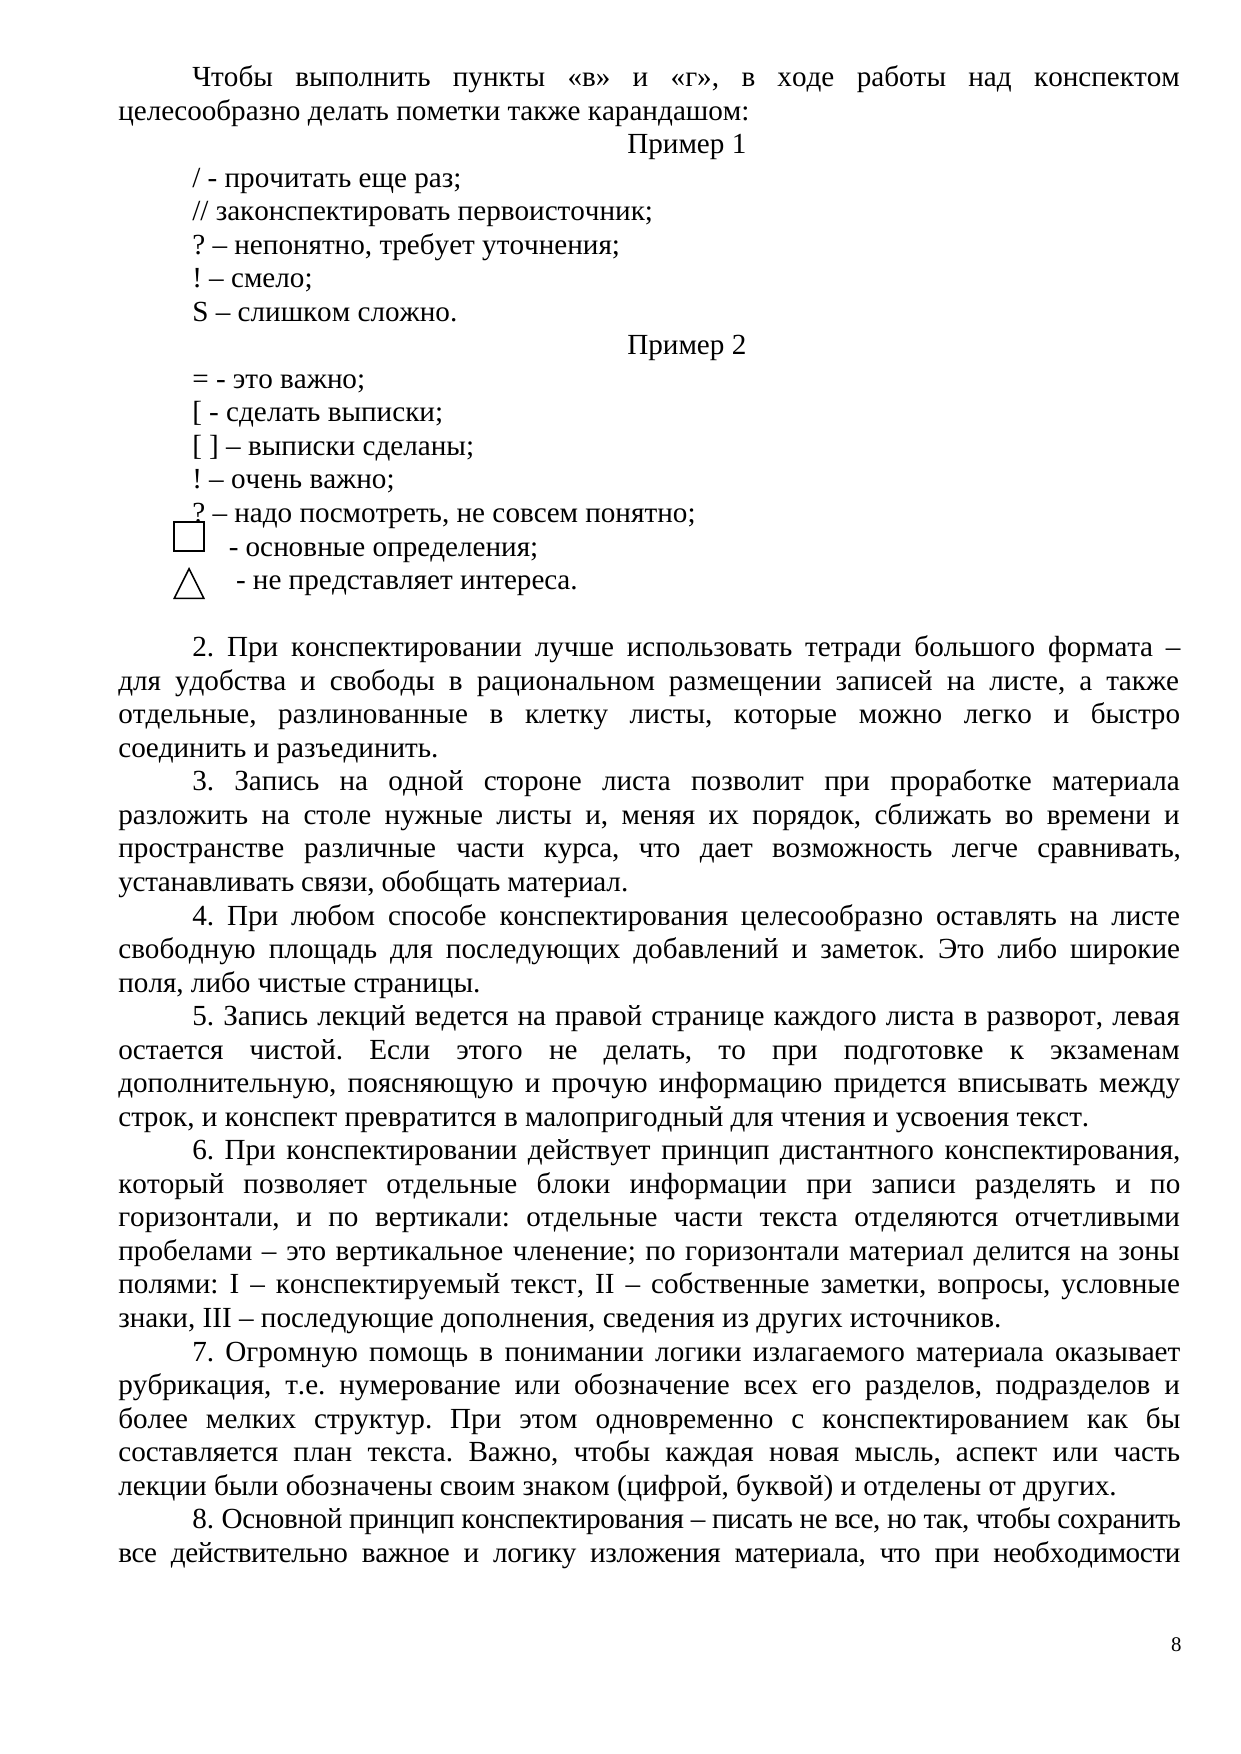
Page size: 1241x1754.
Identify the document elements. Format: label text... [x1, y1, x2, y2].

text 4. При любом способе конспектирования целесообразно оставлять на листе свободную площадь для последующих добавлений и заметок. Это либо широкие поля, либо чистые страницы. [118, 898, 1181, 998]
text S – слишком сложно. [118, 294, 1181, 327]
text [118, 1501, 1181, 1568]
text ? – надо посмотреть, не совсем понятно; [118, 495, 1181, 529]
text // законспектировать первоисточник; [118, 193, 1181, 227]
text - не представляет интереса. [118, 562, 1181, 596]
text [ ] – выписки сделаны; [118, 428, 1181, 462]
text [ - сделать выписки; [118, 394, 1181, 428]
text ! – очень важно; [118, 462, 1181, 495]
text Пример 1 [118, 126, 1181, 160]
text - основные определения; [118, 529, 1181, 562]
text = - это важно; [118, 361, 1181, 394]
text / - прочитать еще раз; [118, 160, 1181, 193]
text 3. Запись на одной стороне листа позволит при проработке материала разложить на столе нужные листы и, меняя их порядок, сближать во времени и пространстве различные части курса, что дает возможность легче сравнивать, устанавливать связи, обобщать материал. [118, 763, 1181, 898]
text ? – непонятно, требует уточнения; [118, 227, 1181, 260]
text 5. Запись лекций ведется на правой странице каждого листа в разворот, левая остается чистой. Если этого не делать, то при подготовке к экзаменам дополнительную, поясняющую и прочую информацию придется вписывать между строк, и конспект превратится в малопригодный для чтения и усвоения текст. [118, 998, 1181, 1132]
text 6. При конспектировании действует принцип дистантного конспектирования, который позволяет отдельные блоки информации при записи разделять и по горизонтали, и по вертикали: отдельные части текста отделяются отчетливыми пробелами – это вертикальное членение; по горизонтали материал делится на зоны полями: I – конспектируемый текст, II – собственные заметки, вопросы, условные знаки, III – последующие дополнения, сведения из других источников. [118, 1132, 1181, 1334]
text ! – смело; [118, 260, 1181, 294]
text Чтобы выполнить пункты «в» и «г», в ходе работы над конспектом целесообразно делать пометки также карандашом: [118, 59, 1181, 126]
text 2. При конспектировании лучше использовать тетради большого формата – для удобства и свободы в рациональном размещении записей на листе, а также отдельные, разлинованные в клетку листы, которые можно легко и быстро соединить и разъединить. [118, 629, 1181, 763]
text 7. Огромную помощь в понимании логики излагаемого материала оказывает рубрикация, т.е. нумерование или обозначение всех его разделов, подразделов и более мелких структур. При этом одновременно с конспектированием как бы составляется план текста. Важно, чтобы каждая новая мысль, аспект или часть лекции были обозначены своим знаком (цифрой, буквой) и отделены от других. [118, 1334, 1181, 1501]
text Пример 2 [118, 327, 1181, 361]
